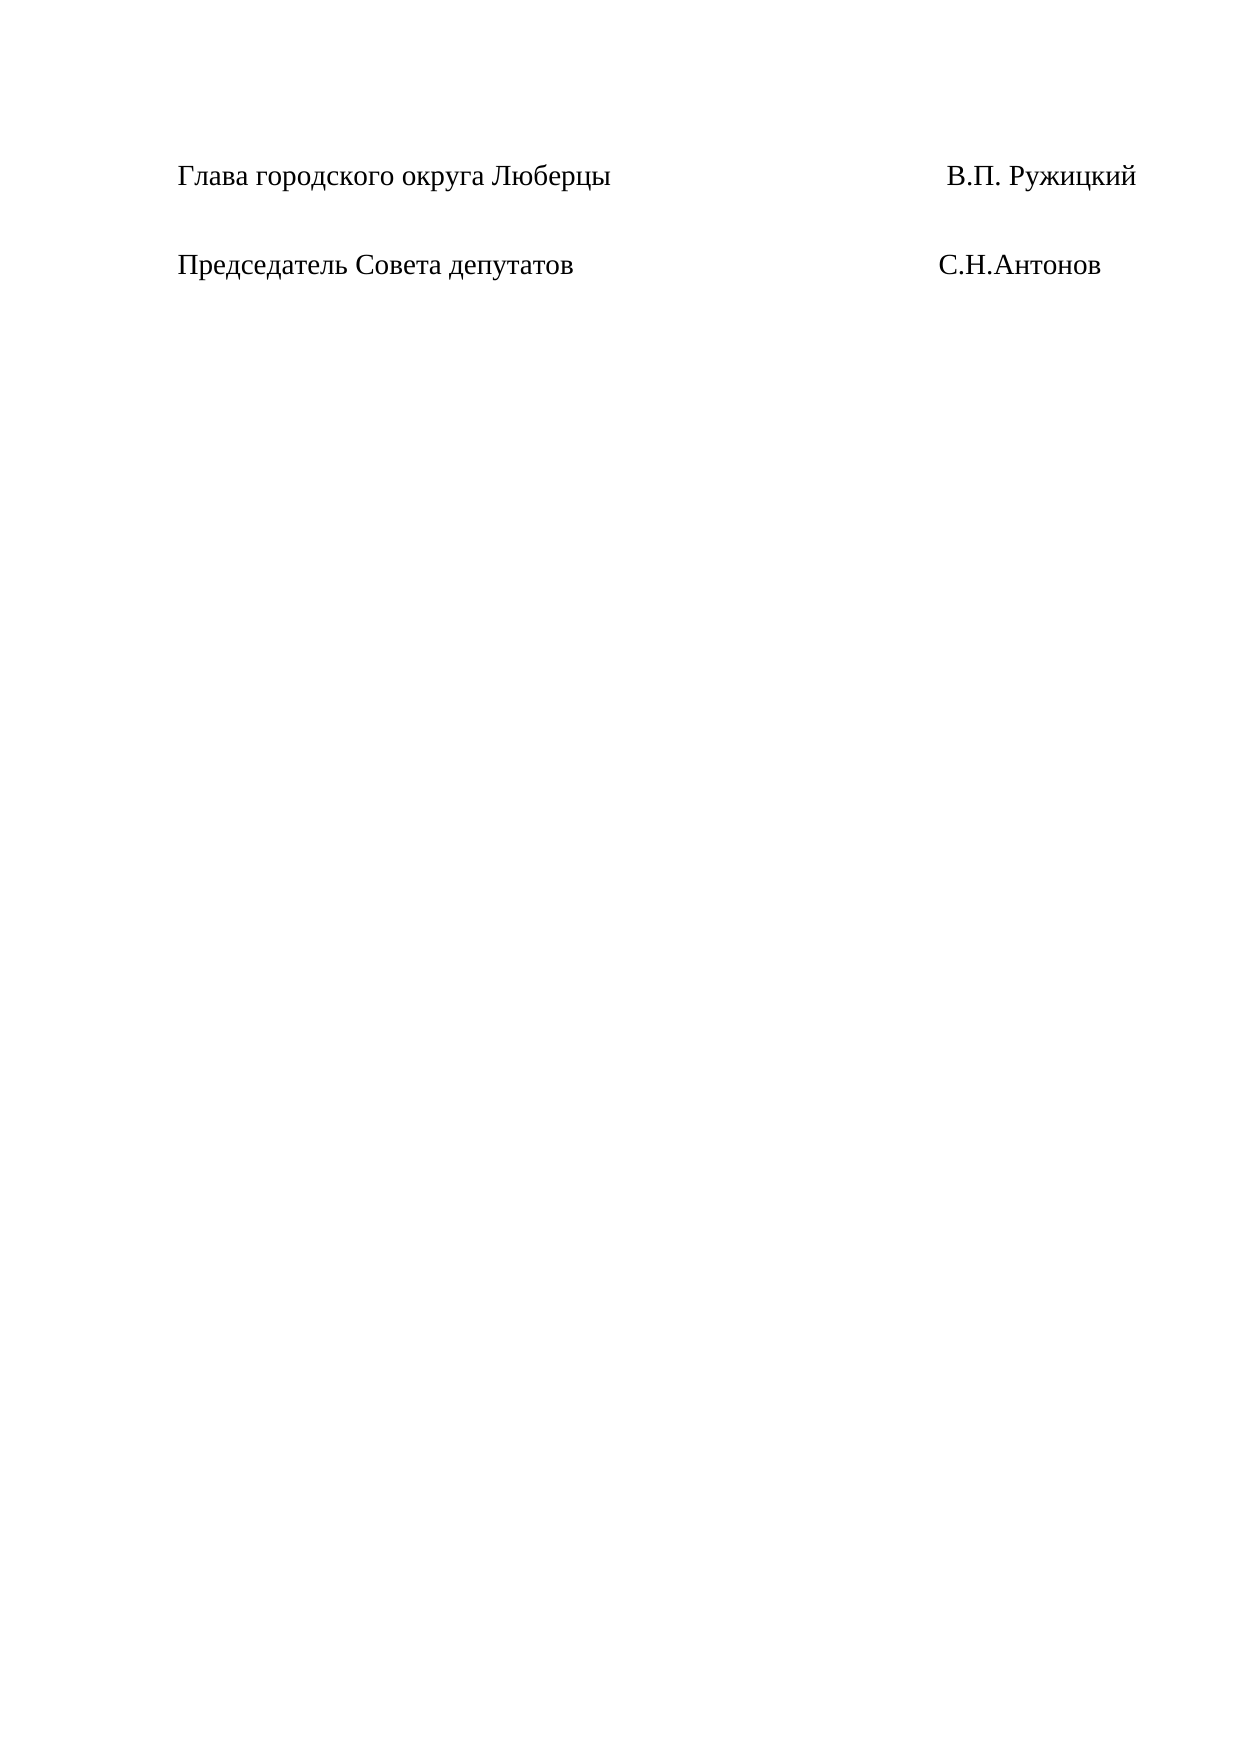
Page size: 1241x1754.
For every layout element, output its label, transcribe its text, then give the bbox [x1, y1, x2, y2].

text Глава городского округа Люберцы В.П. Ружицкий [177, 158, 1152, 192]
text Председатель Совета депутатов С.Н.Антонов [177, 247, 1152, 281]
